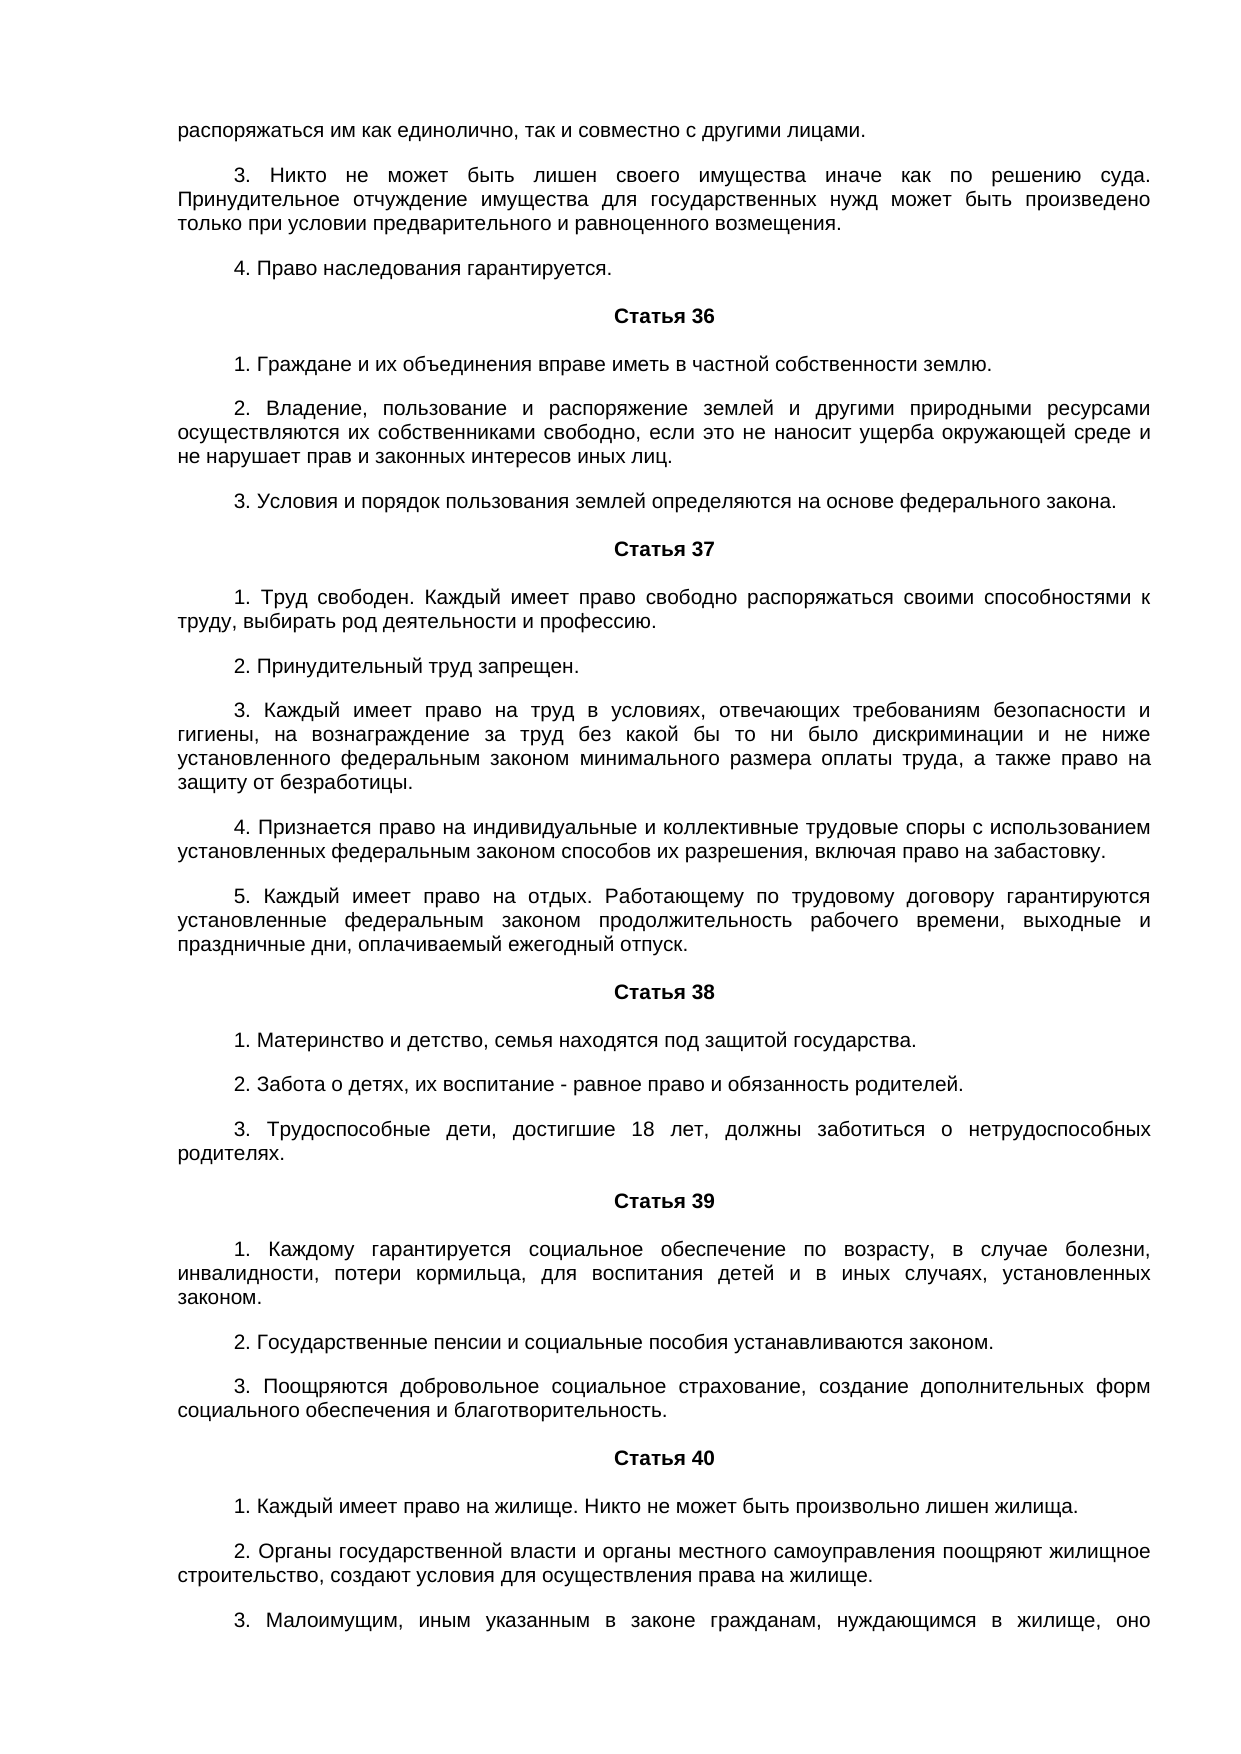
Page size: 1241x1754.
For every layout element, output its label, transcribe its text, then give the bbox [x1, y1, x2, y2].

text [177, 118, 1152, 142]
text 3. Никто не может быть лишен своего имущества иначе как по решению суда. Принудительное отчуждение имущества для государственных нужд может быть произведено только при условии предварительного и равноценного возмещения. [177, 163, 1152, 235]
text 2. Принудительный труд запрещен. [177, 653, 1152, 677]
text 4. Признается право на индивидуальные и коллективные трудовые споры с использованием установленных федеральным законом способов их разрешения, включая право на забастовку. [177, 815, 1152, 863]
title Статья 40 [177, 1446, 1152, 1470]
text 3. Каждый имеет право на труд в условиях, отвечающих требованиям безопасности и гигиены, на вознаграждение за труд без какой бы то ни было дискриминации и не ниже установленного федеральным законом минимального размера оплаты труда, а также право на защиту от безработицы. [177, 698, 1152, 794]
text 2. Владение, пользование и распоряжение землей и другими природными ресурсами осуществляются их собственниками свободно, если это не наносит ущерба окружающей среде и не нарушает прав и законных интересов иных лиц. [177, 396, 1152, 468]
text 5. Каждый имеет право на отдых. Работающему по трудовому договору гарантируются установленные федеральным законом продолжительность рабочего времени, выходные и праздничные дни, оплачиваемый ежегодный отпуск. [177, 884, 1152, 956]
text 2. Государственные пенсии и социальные пособия устанавливаются законом. [177, 1329, 1152, 1353]
text 1. Каждый имеет право на жилище. Никто не может быть произвольно лишен жилища. [177, 1494, 1152, 1518]
text 3. Трудоспособные дети, достигшие 18 лет, должны заботиться о нетрудоспособных родителях. [177, 1117, 1152, 1165]
text 2. Забота о детях, их воспитание - равное право и обязанность родителей. [177, 1072, 1152, 1096]
text 2. Органы государственной власти и органы местного самоуправления поощряют жилищное строительство, создают условия для осуществления права на жилище. [177, 1539, 1152, 1587]
text 4. Право наследования гарантируется. [177, 256, 1152, 279]
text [177, 1608, 1152, 1632]
text 1. Каждому гарантируется социальное обеспечение по возрасту, в случае болезни, инвалидности, потери кормильца, для воспитания детей и в иных случаях, установленных законом. [177, 1237, 1152, 1309]
title Статья 37 [177, 537, 1152, 561]
text 1. Материнство и детство, семья находятся под защитой государства. [177, 1027, 1152, 1051]
title Статья 38 [177, 979, 1152, 1003]
text 3. Поощряются добровольное социальное страхование, создание дополнительных форм социального обеспечения и благотворительность. [177, 1374, 1152, 1422]
text 3. Условия и порядок пользования землей определяются на основе федерального закона. [177, 489, 1152, 513]
title Статья 36 [177, 303, 1152, 327]
text 1. Граждане и их объединения вправе иметь в частной собственности землю. [177, 351, 1152, 375]
title Статья 39 [177, 1189, 1152, 1213]
text 1. Труд свободен. Каждый имеет право свободно распоряжаться своими способностями к труду, выбирать род деятельности и профессию. [177, 585, 1152, 633]
